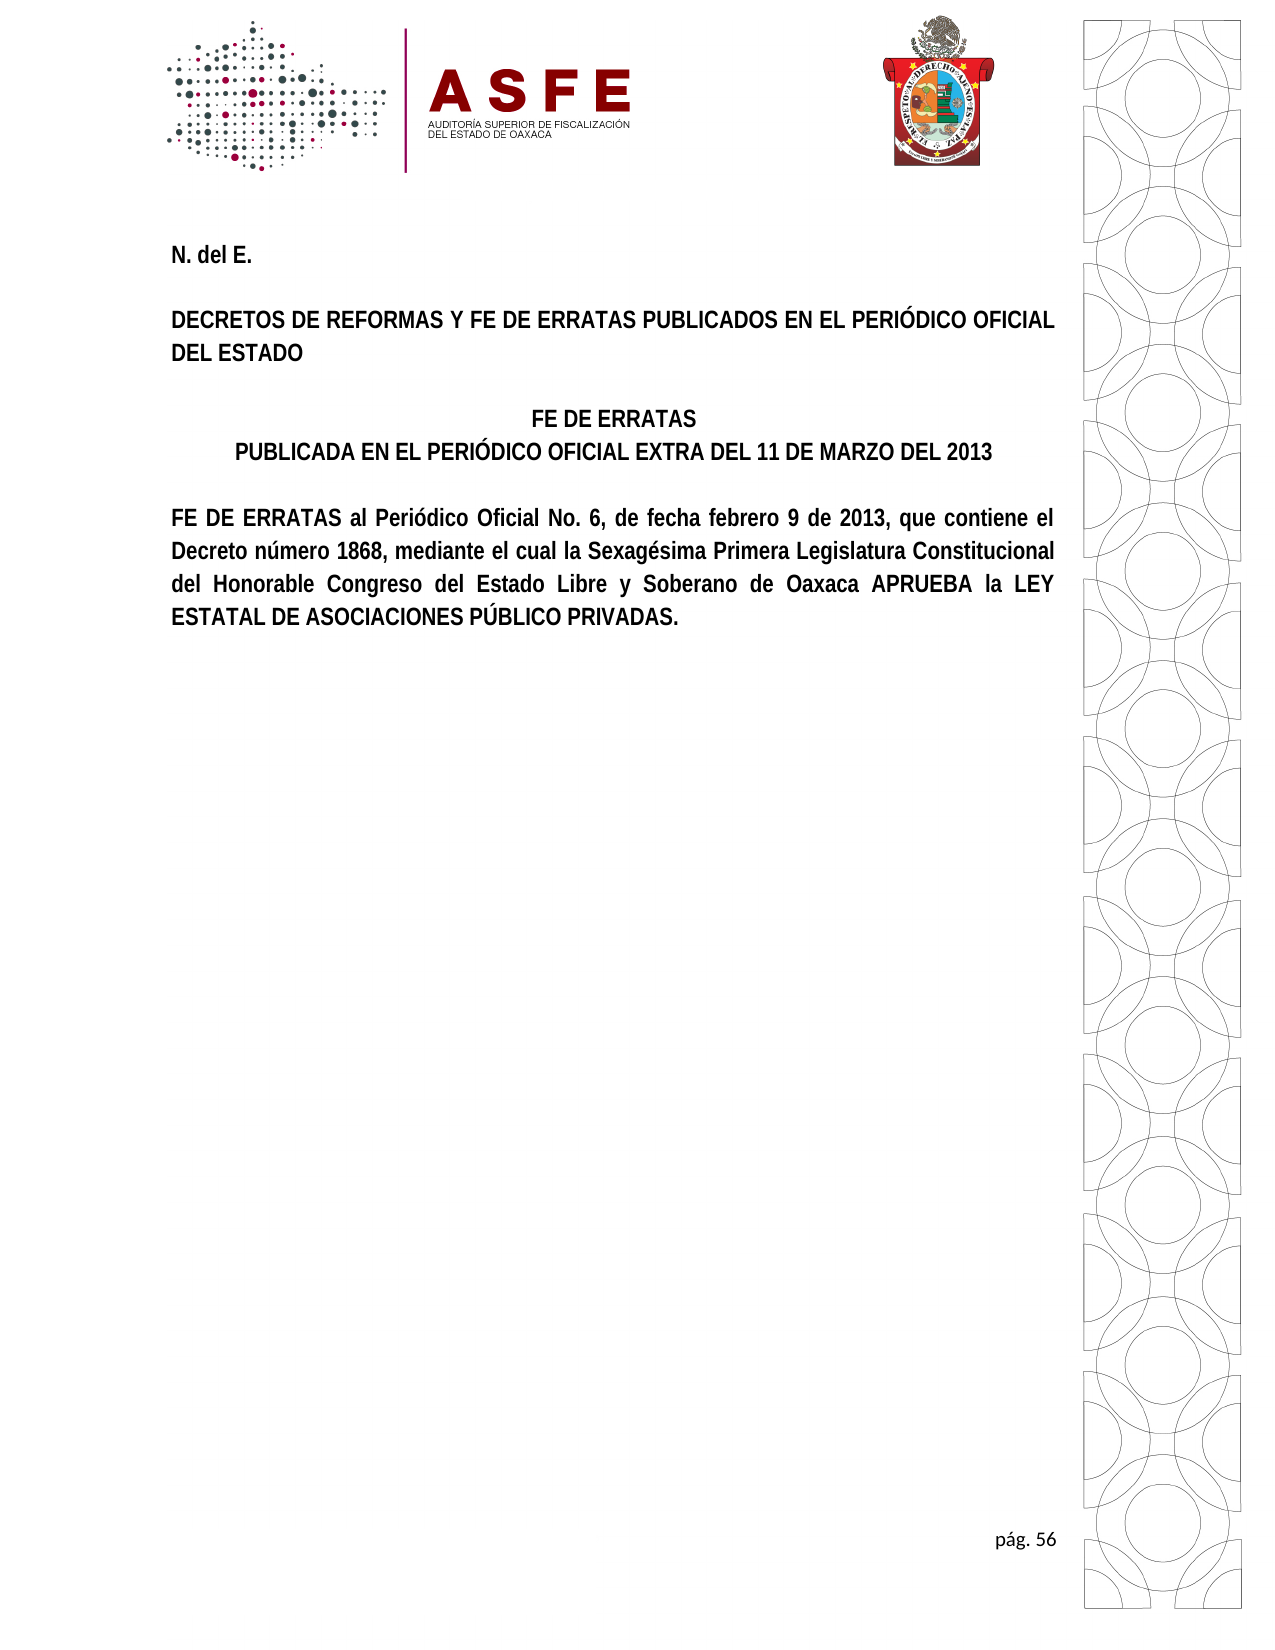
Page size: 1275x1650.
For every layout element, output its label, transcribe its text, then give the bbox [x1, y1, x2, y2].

text FE DE ERRATAS al Periódico Oficial No. 6, de fecha febrero 9 de 2013, que contiene el Decreto número 1868, mediante el cual la Sexagésima Primera Legislatura Constitucional del Honorable Congreso del Estado Libre y Soberano de Oaxaca APRUEBA la LEY ESTATAL DE ASOCIACIONES PÚBLICO PRIVADAS. [171, 503, 1056, 630]
text DECRETOS DE REFORMAS Y FE DE ERRATAS PUBLICADOS EN EL PERIÓDICO OFICIAL DEL ESTADO [171, 306, 1056, 367]
text FE DE ERRATAS [171, 404, 1056, 433]
picture [167, 13, 1275, 1650]
text N. del E. [171, 240, 1056, 268]
text PUBLICADA EN EL PERIÓDICO OFICIAL EXTRA DEL 11 DE MARZO DEL 2013 [171, 437, 1056, 466]
